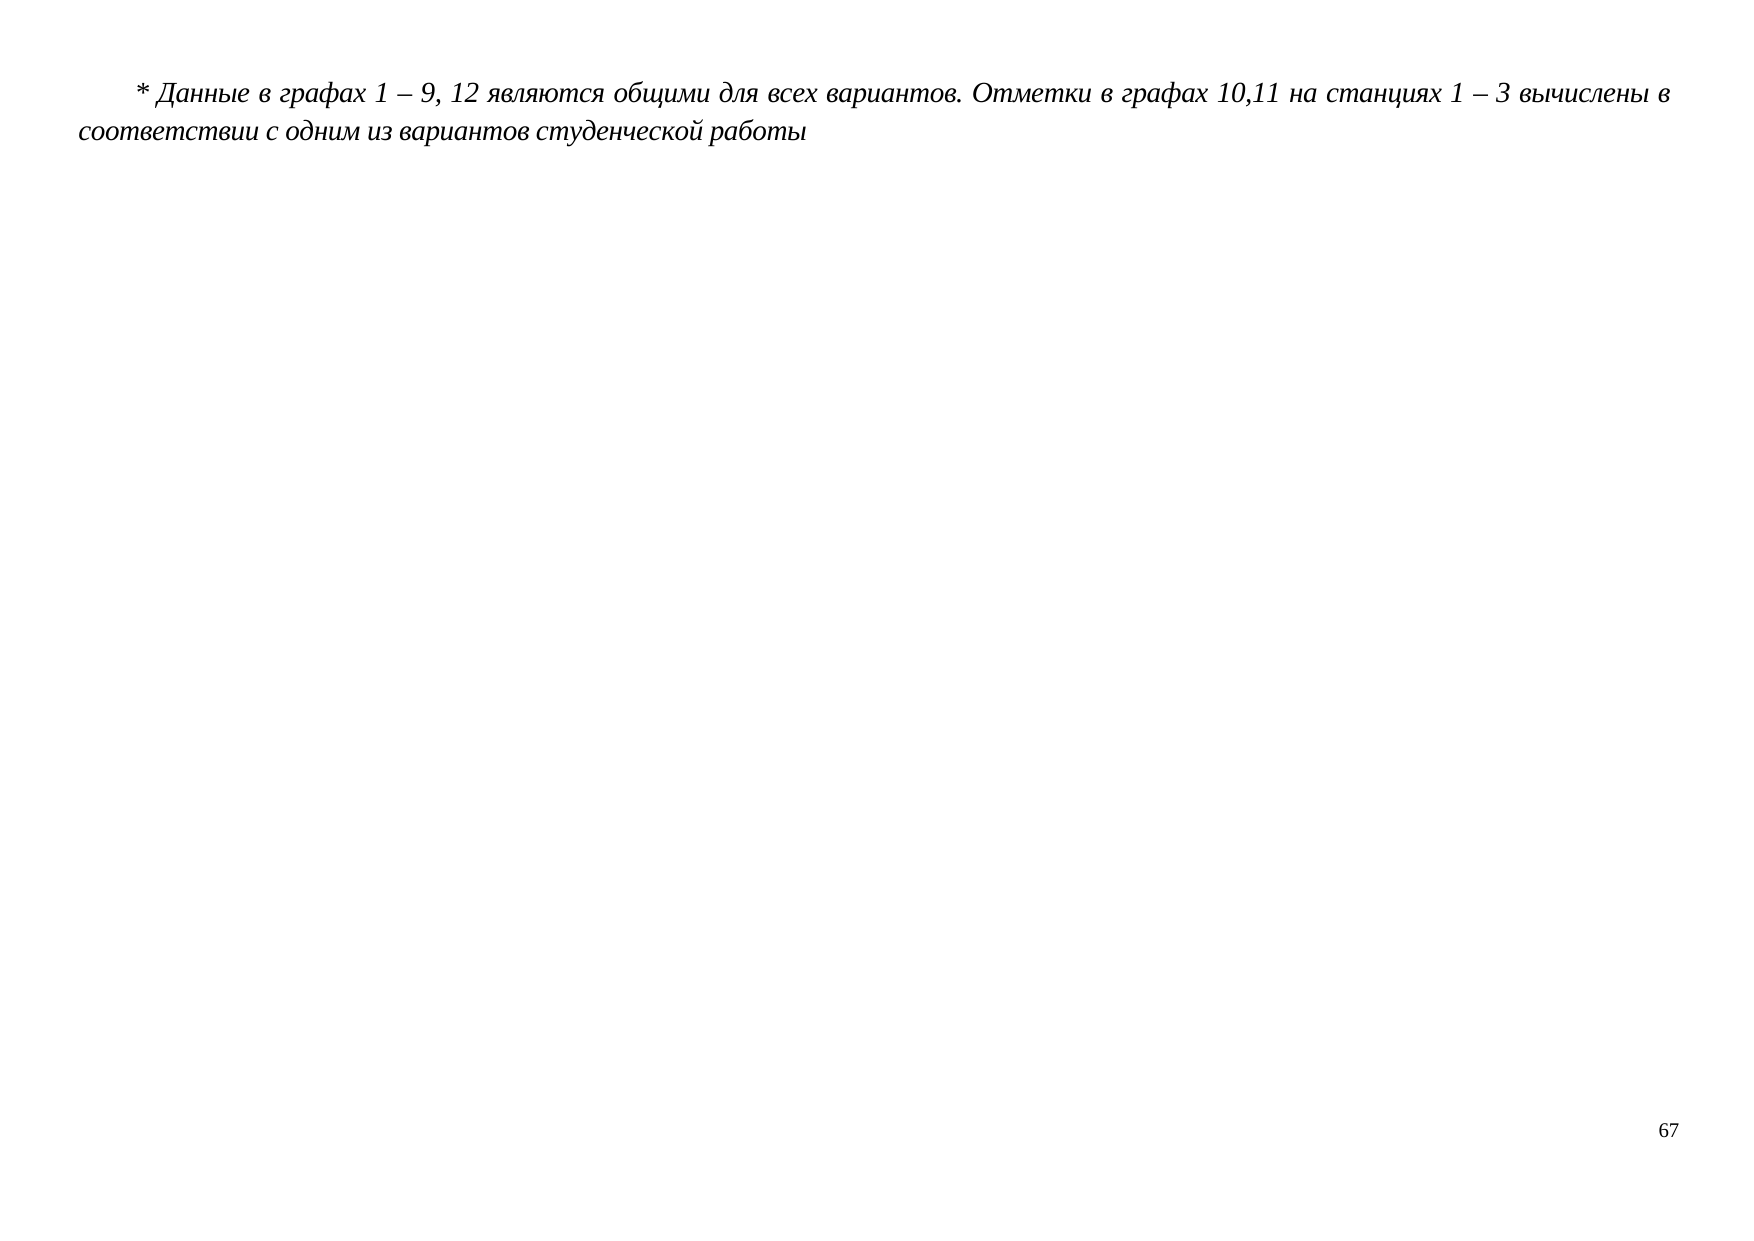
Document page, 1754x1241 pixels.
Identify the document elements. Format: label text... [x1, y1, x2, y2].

text * Данные в графах 1 – 9, 12 являются общими для всех вариантов. Отметки в графах 10,11 на станциях 1 – 3 вычислены в соответствии с одним из вариантов студенческой работы [78, 75, 1674, 147]
